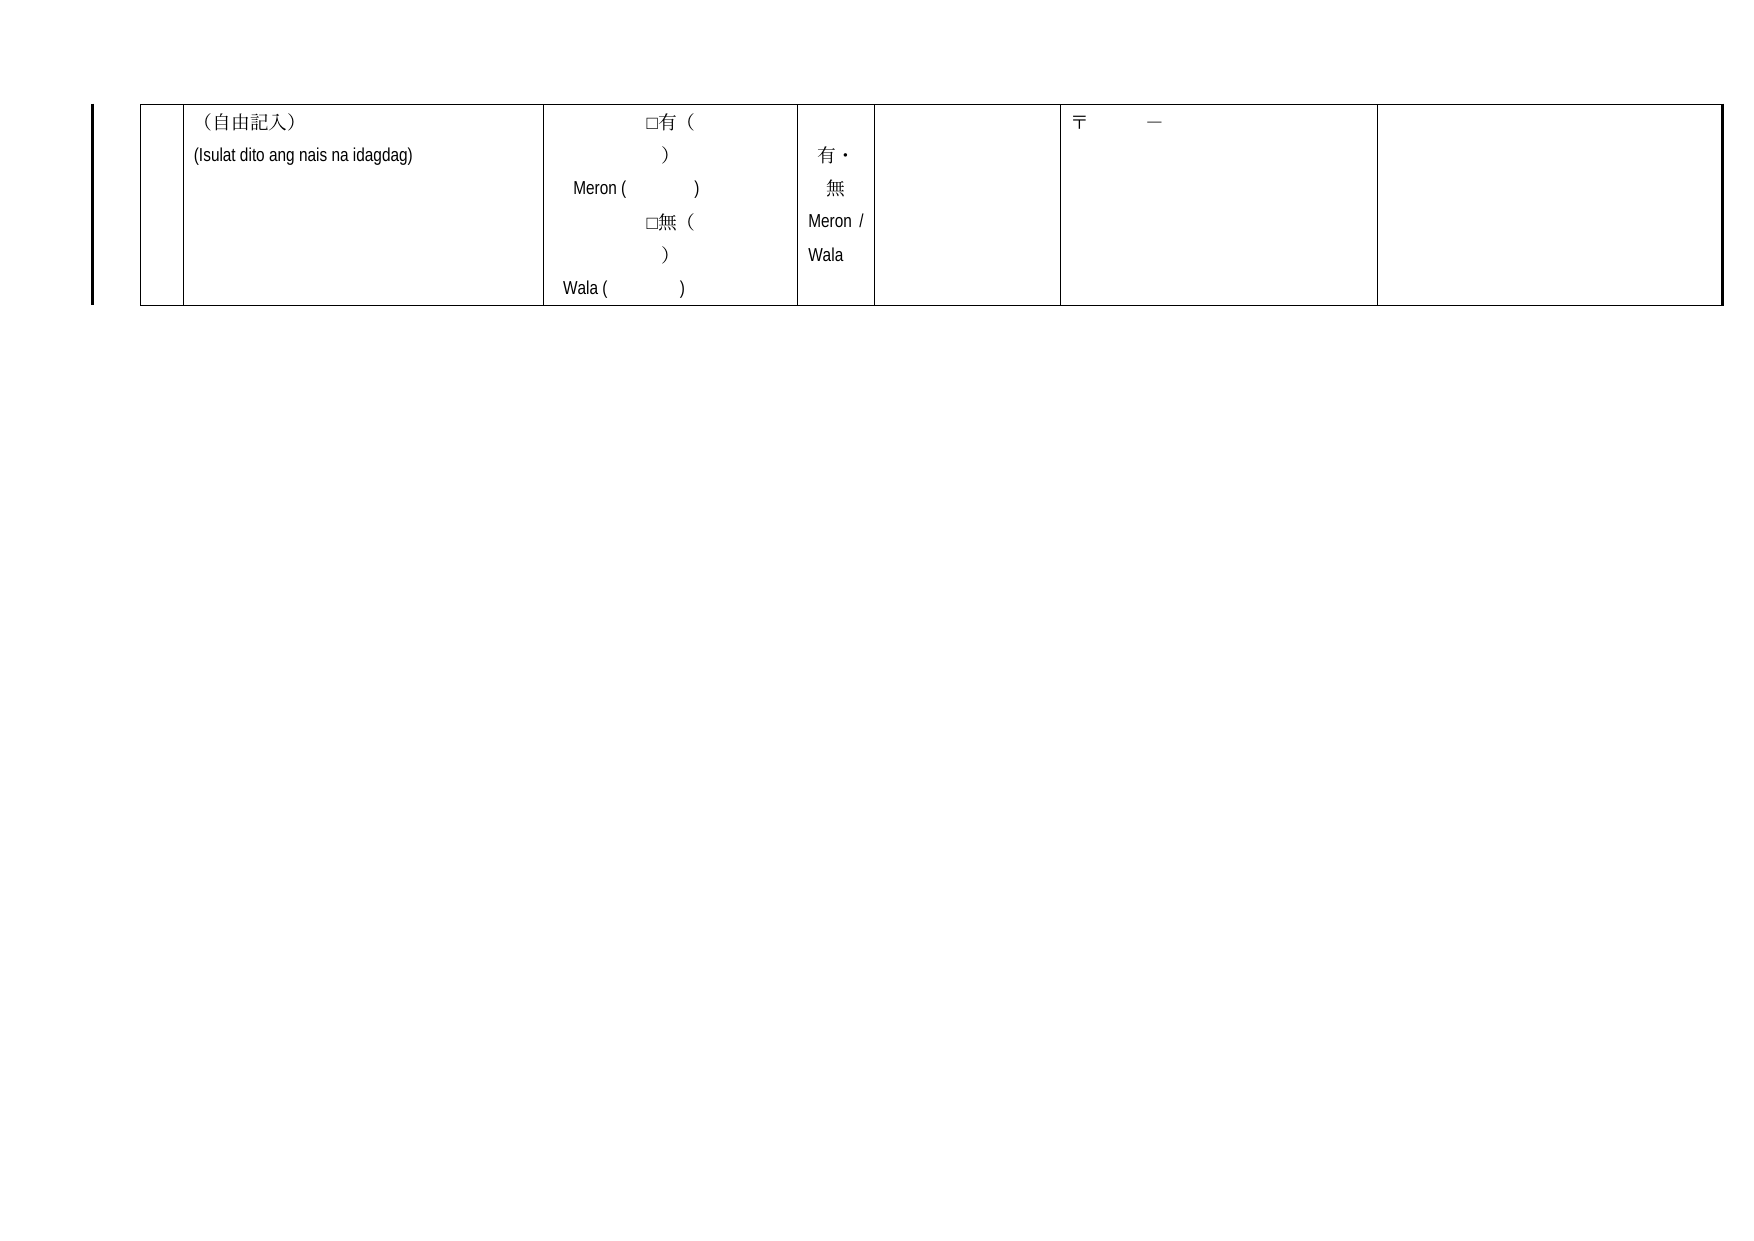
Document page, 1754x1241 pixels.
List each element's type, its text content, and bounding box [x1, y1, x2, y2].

table_cell 〒 － [1061, 105, 1377, 304]
table_cell [1378, 105, 1721, 304]
table_cell [875, 105, 1060, 304]
table_cell 有・無 Meron / Wala [798, 105, 874, 304]
table_cell （自由記入） (Isulat dito ang nais na idagdag) [184, 105, 543, 304]
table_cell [544, 105, 797, 304]
